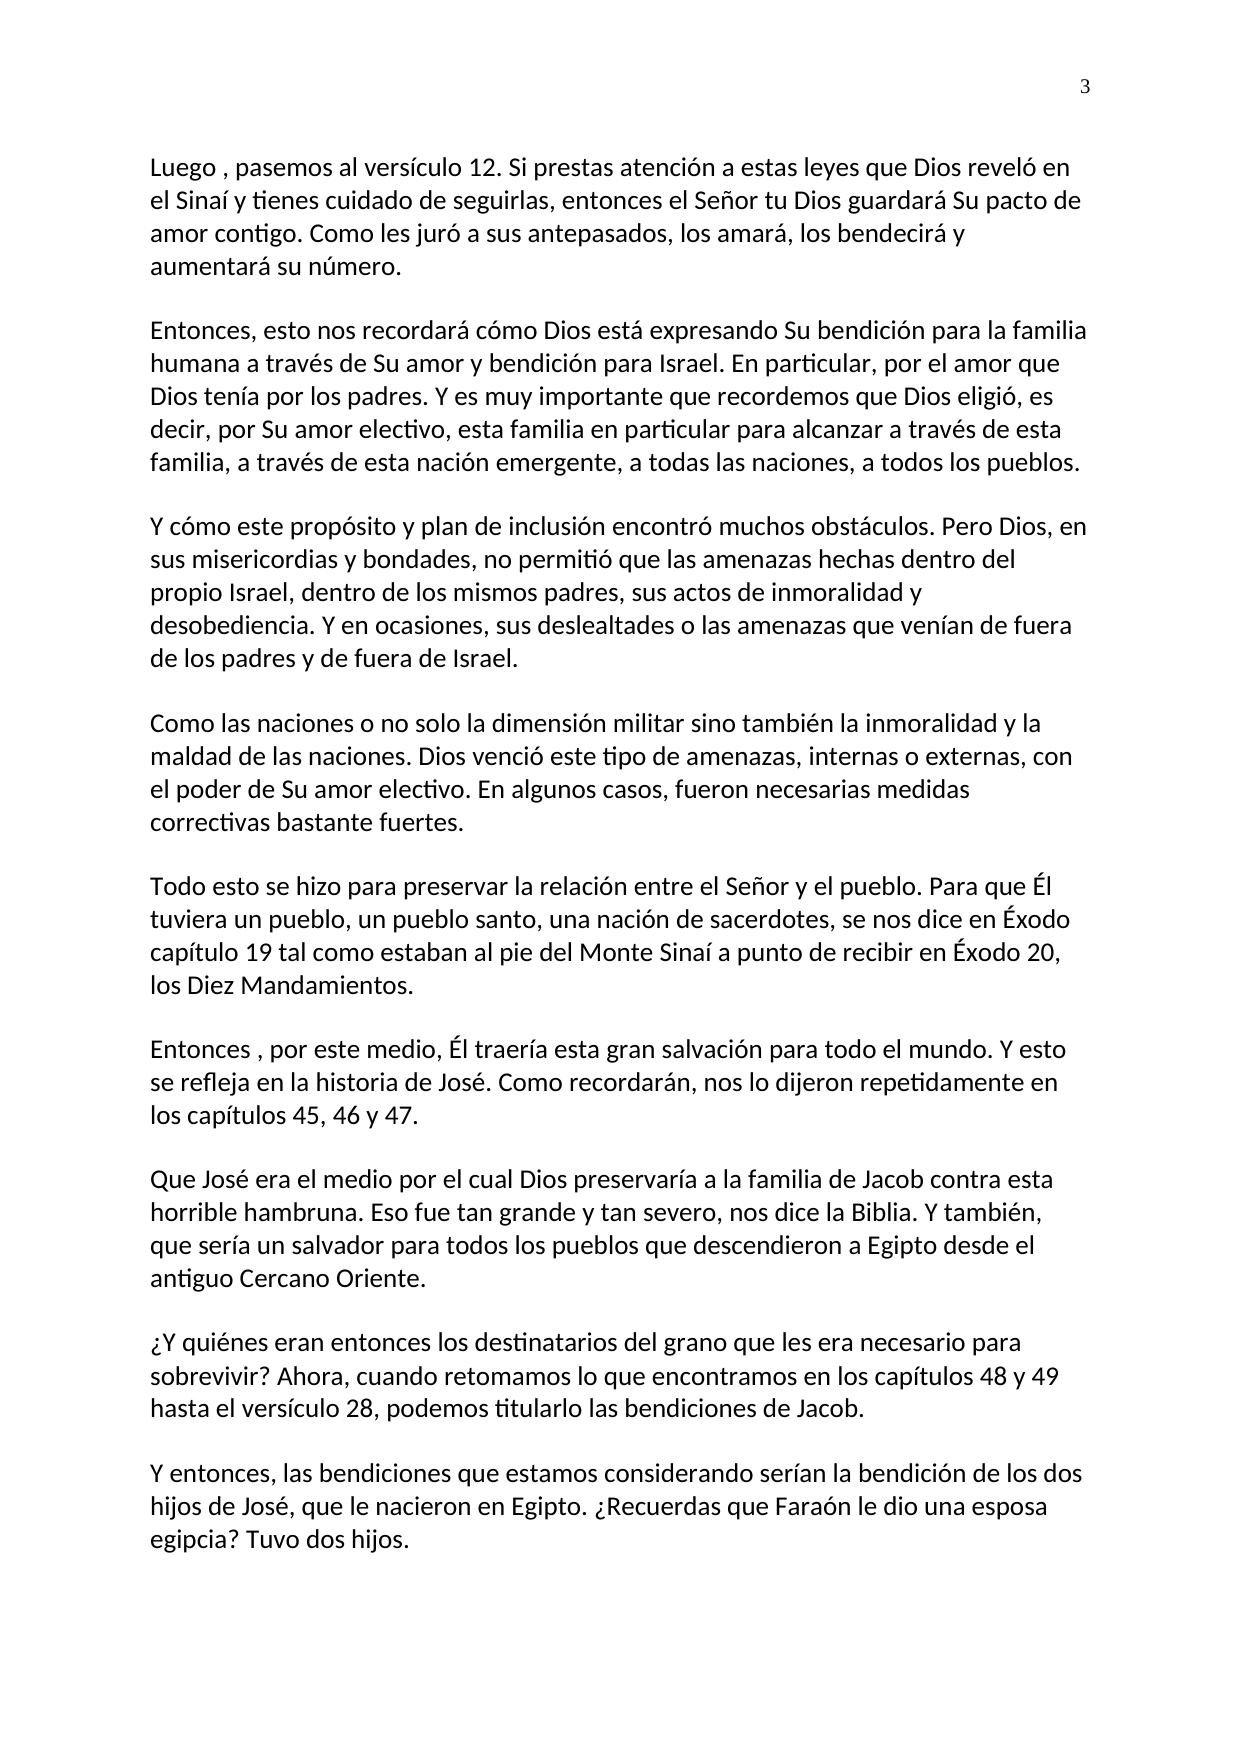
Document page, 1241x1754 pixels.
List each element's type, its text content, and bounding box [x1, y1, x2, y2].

text Como las naciones o no solo la dimensión militar sino también la inmoralidad y la maldad de las naciones. Dios venció este tipo de amenazas, internas o externas, con el poder de Su amor electivo. En algunos casos, fueron necesarias medidas correctivas bastante fuertes. [150, 706, 1090, 838]
text Entonces , por este medio, Él traería esta gran salvación para todo el mundo. Y esto se refleja en la historia de José. Como recordarán, nos lo dijeron repetidamente en los capítulos 45, 46 y 47. [150, 1032, 1090, 1131]
text Y cómo este propósito y plan de inclusión encontró muchos obstáculos. Pero Dios, en sus misericordias y bondades, no permitió que las amenazas hechas dentro del propio Israel, dentro de los mismos padres, sus actos de inmoralidad y desobediencia. Y en ocasiones, sus deslealtades o las amenazas que venían de fuera de los padres y de fuera de Israel. [150, 509, 1090, 674]
text Todo esto se hizo para preservar la relación entre el Señor y el pueblo. Para que Él tuviera un pueblo, un pueblo santo, una nación de sacerdotes, se nos dice en Éxodo capítulo 19 tal como estaban al pie del Monte Sinaí a punto de recibir en Éxodo 20, los Diez Mandamientos. [150, 869, 1090, 1001]
text Luego , pasemos al versículo 12. Si prestas atención a estas leyes que Dios reveló en el Sinaí y tienes cuidado de seguirlas, entonces el Señor tu Dios guardará Su pacto de amor contigo. Como les juró a sus antepasados, los amará, los bendecirá y aumentará su número. [150, 150, 1090, 282]
text Que José era el medio por el cual Dios preservaría a la familia de Jacob contra esta horrible hambruna. Eso fue tan grande y tan severo, nos dice la Biblia. Y también, que sería un salvador para todos los pueblos que descendieron a Egipto desde el antiguo Cercano Oriente. [150, 1162, 1090, 1294]
text Entonces, esto nos recordará cómo Dios está expresando Su bendición para la familia humana a través de Su amor y bendición para Israel. En particular, por el amor que Dios tenía por los padres. Y es muy importante que recordemos que Dios eligió, es decir, por Su amor electivo, esta familia en particular para alcanzar a través de esta familia, a través de esta nación emergente, a todas las naciones, a todos los pueblos. [150, 313, 1090, 478]
text Y entonces, las bendiciones que estamos considerando serían la bendición de los dos hijos de José, que le nacieron en Egipto. ¿Recuerdas que Faraón le dio una esposa egipcia? Tuvo dos hijos. [150, 1456, 1090, 1555]
text ¿Y quiénes eran entonces los destinatarios del grano que les era necesario para sobrevivir? Ahora, cuando retomamos lo que encontramos en los capítulos 48 y 49 hasta el versículo 28, podemos titularlo las bendiciones de Jacob. [150, 1326, 1090, 1425]
